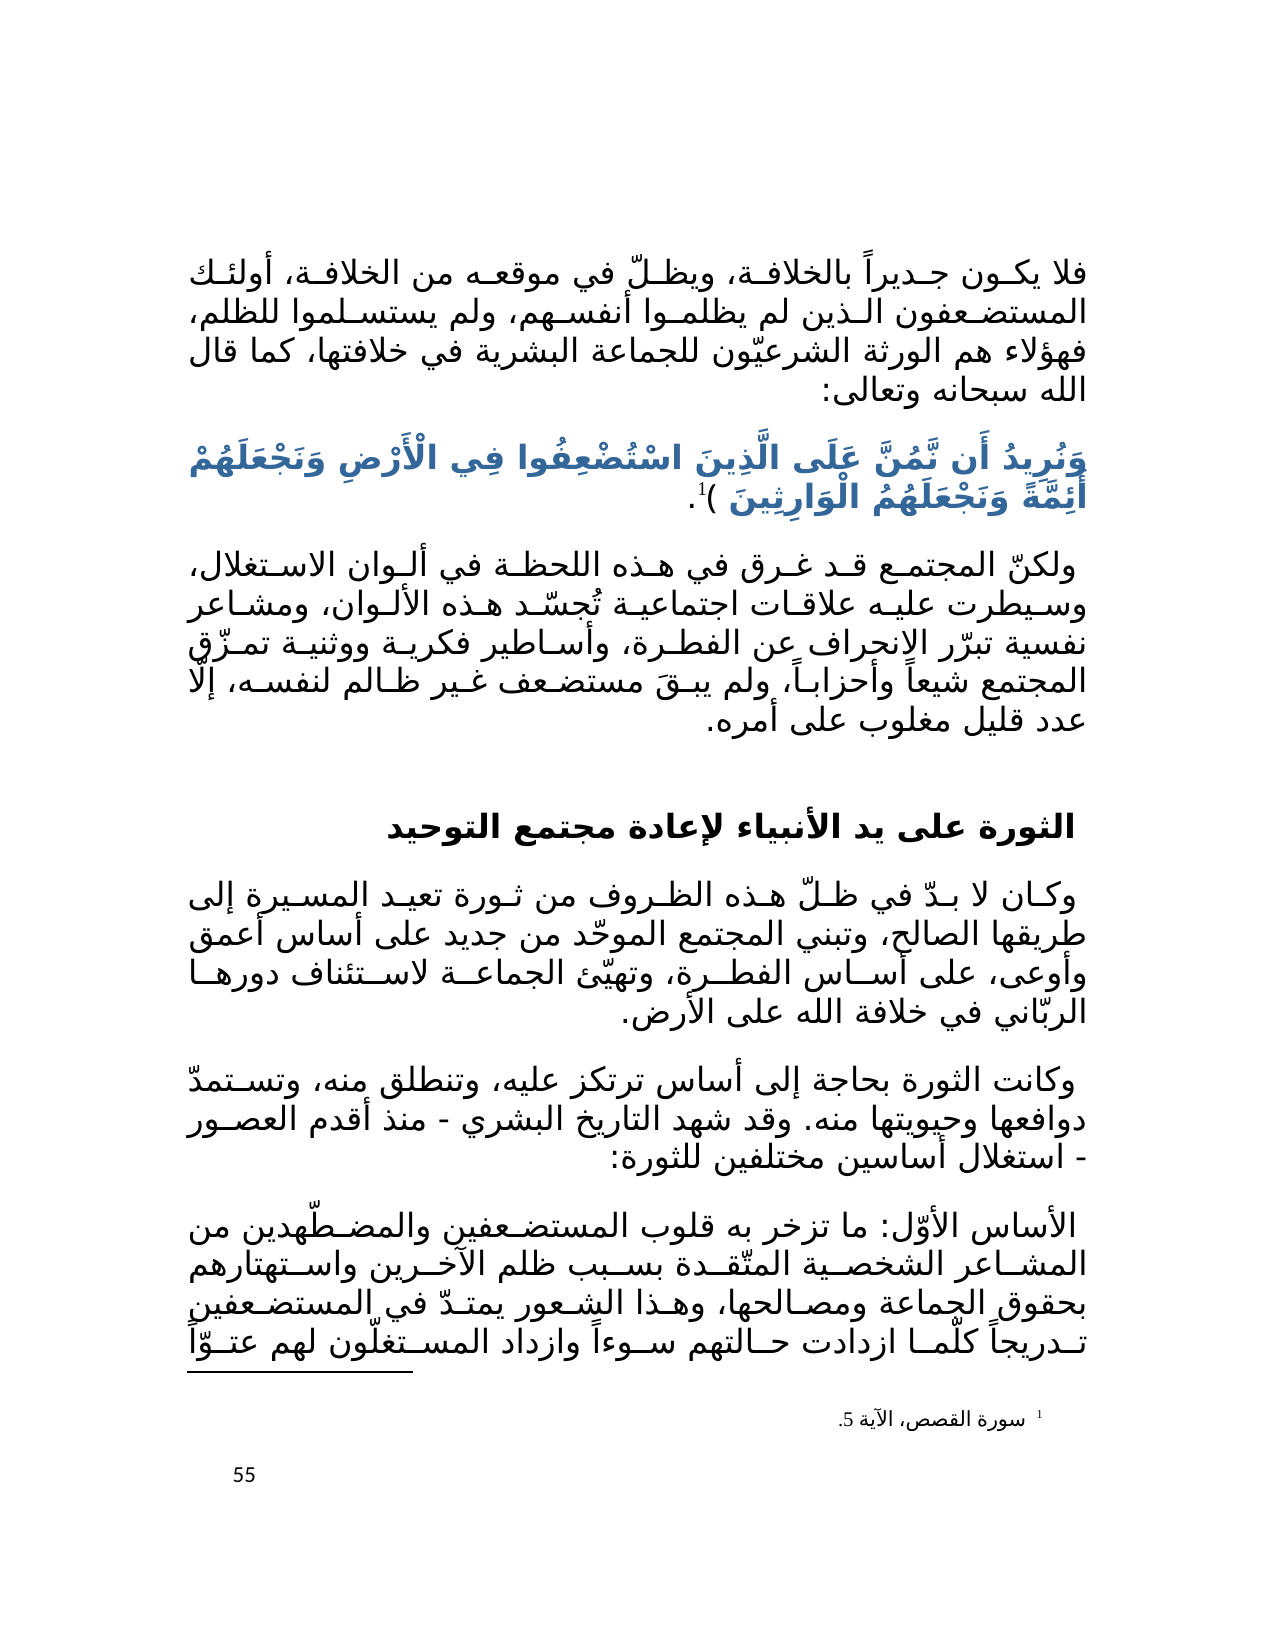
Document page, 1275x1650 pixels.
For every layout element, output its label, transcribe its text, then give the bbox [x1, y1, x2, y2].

text فلا يكون جديراً بالخلافة، ويظلّ في موقعه من الخلافة، أولئك المستضعفون الذين لم يظلموا أنفسهم، ولم يستسلموا للظلم، فهؤلاء هم الورثة الشرعيّون للجماعة البشرية في خلافتها، كما قال الله سبحانه وتعالى: [187, 254, 1087, 409]
text الثورة على يد الأنبياء لإعادة مجتمع التوحيد [187, 769, 1087, 847]
text وَنُرِيدُ أَن نَّمُنَّ عَلَى الَّذِينَ اسْتُضْعِفُوا فِي الْأَرْضِ وَنَجْعَلَهُمْ أَئِمَّةً وَنَجْعَلَهُمُ الْوَارِثِينَ ﴾. [187, 438, 1087, 516]
text وكانت الثورة بحاجة إلى أساس ترتكز عليه، وتنطلق منه، وتستمدّ دوافعها وحيويتها منه. وقد شهد التاريخ البشري - منذ أقدم العصور - استغلال أساسين مختلفين للثورة: [187, 1060, 1087, 1177]
text وكان لا بدّ في ظلّ هذه الظروف من ثورة تعيد المسيرة إلى طريقها الصالح، وتبني المجتمع الموحّد من جديد على أساس أعمق وأوعى، على أساس الفطرة، وتهيّئ الجماعة لاستئناف دورها الربّاني في خلافة الله على الأرض. [187, 876, 1087, 1031]
text ولكنّ المجتمع قد غرق في هذه اللحظة في ألوان الاستغلال، وسيطرت عليه علاقات اجتماعية تُجسّد هذه الألوان، ومشاعر نفسية تبرّر الانحراف عن الفطرة، وأساطير فكرية ووثنية تمزّق المجتمع شيعاً وأحزاباً، ولم يبقَ مستضعف غير ظالم لنفسه، إلّا عدد قليل مغلوب على أمره. [187, 545, 1087, 740]
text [187, 1206, 1087, 1361]
